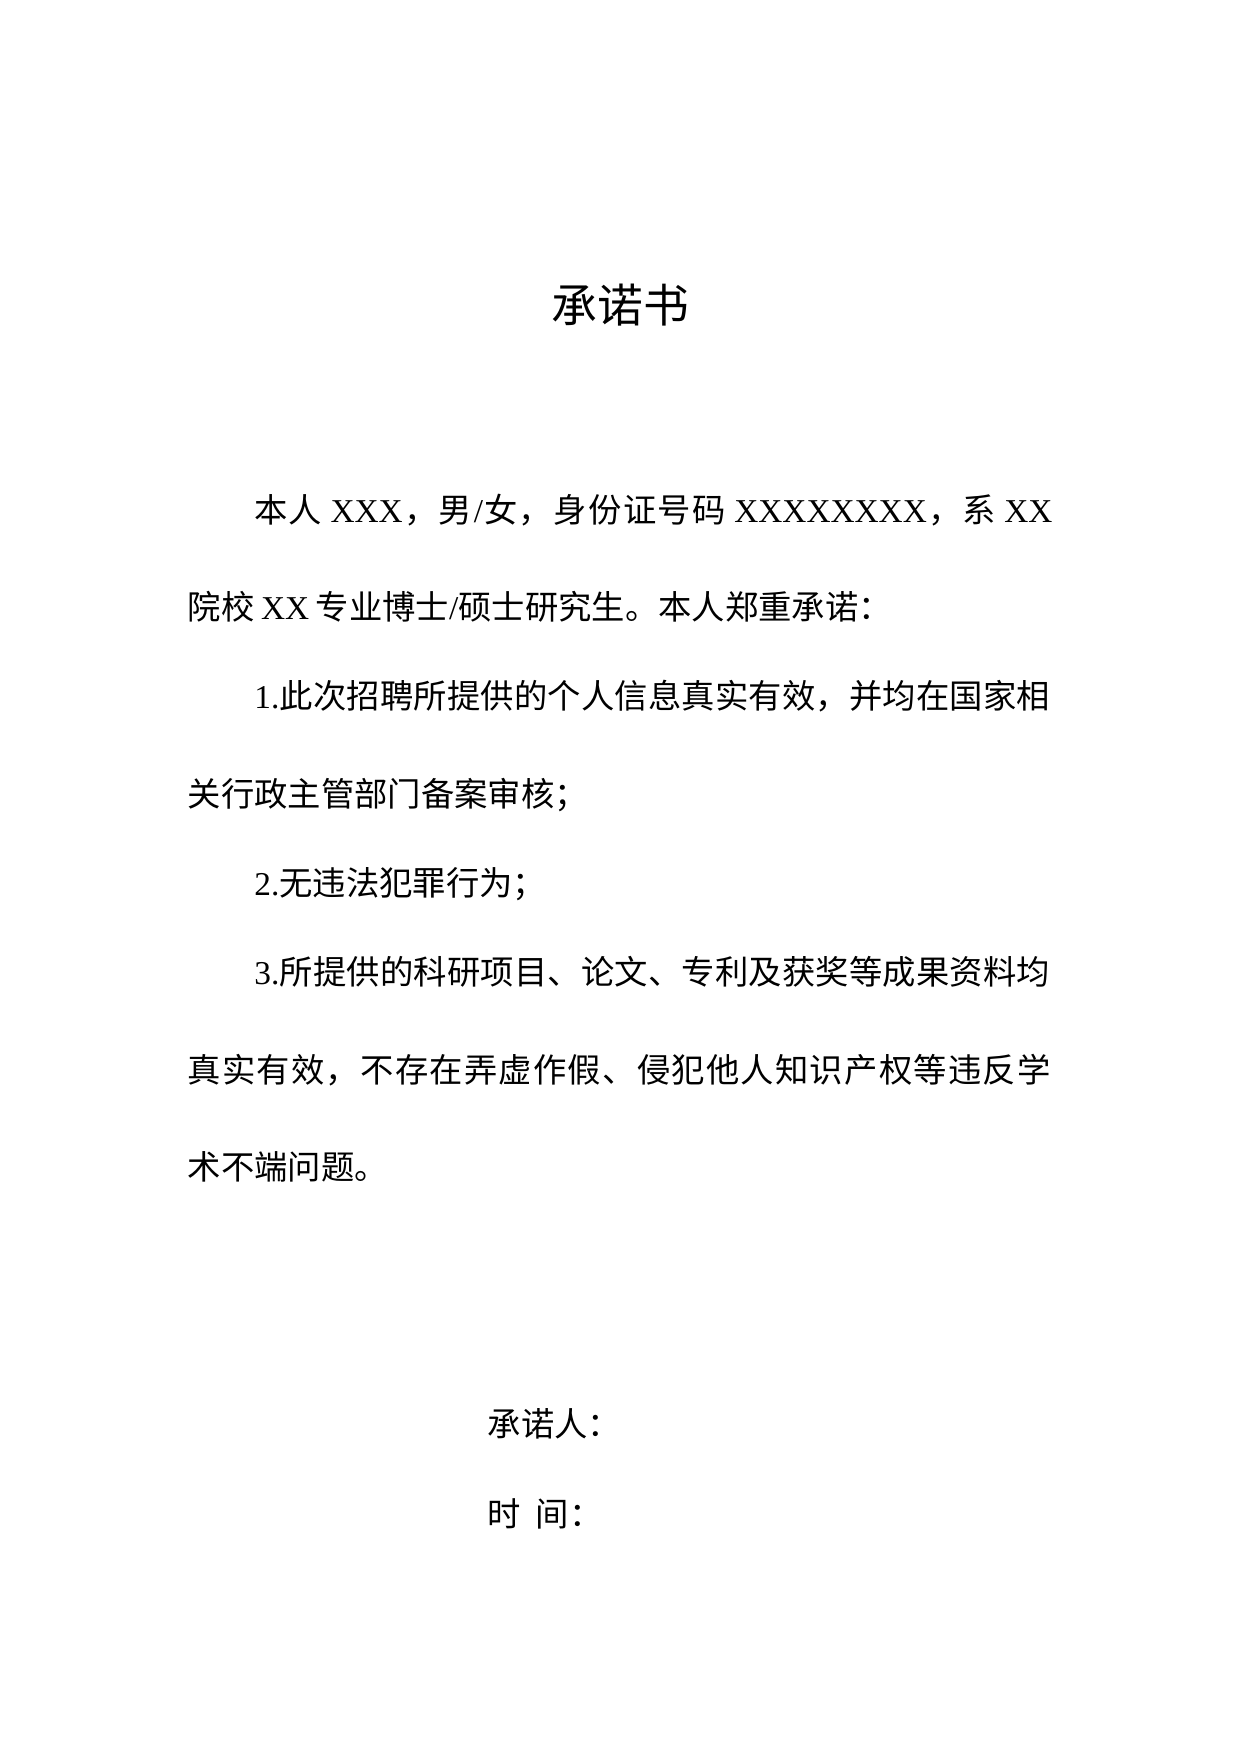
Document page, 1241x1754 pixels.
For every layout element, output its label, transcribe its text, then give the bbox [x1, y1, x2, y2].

text 本人XXX，男/女，身份证号码XXXXXXXX，系XX院校XX专业博士/硕士研究生。本人郑重承诺： [187, 475, 1053, 638]
text 承诺书 [187, 253, 1053, 351]
text 1.此次招聘所提供的个人信息真实有效，并均在国家相关行政主管部门备案审核； [187, 662, 1053, 824]
text 时 间： [187, 1479, 1053, 1544]
text 承诺人： [187, 1390, 1053, 1455]
text 2.无违法犯罪行为； [187, 848, 1053, 913]
text 3.所提供的科研项目、论文、专利及获奖等成果资料均真实有效，不存在弄虚作假、侵犯他人知识产权等违反学术不端问题。 [187, 937, 1053, 1197]
